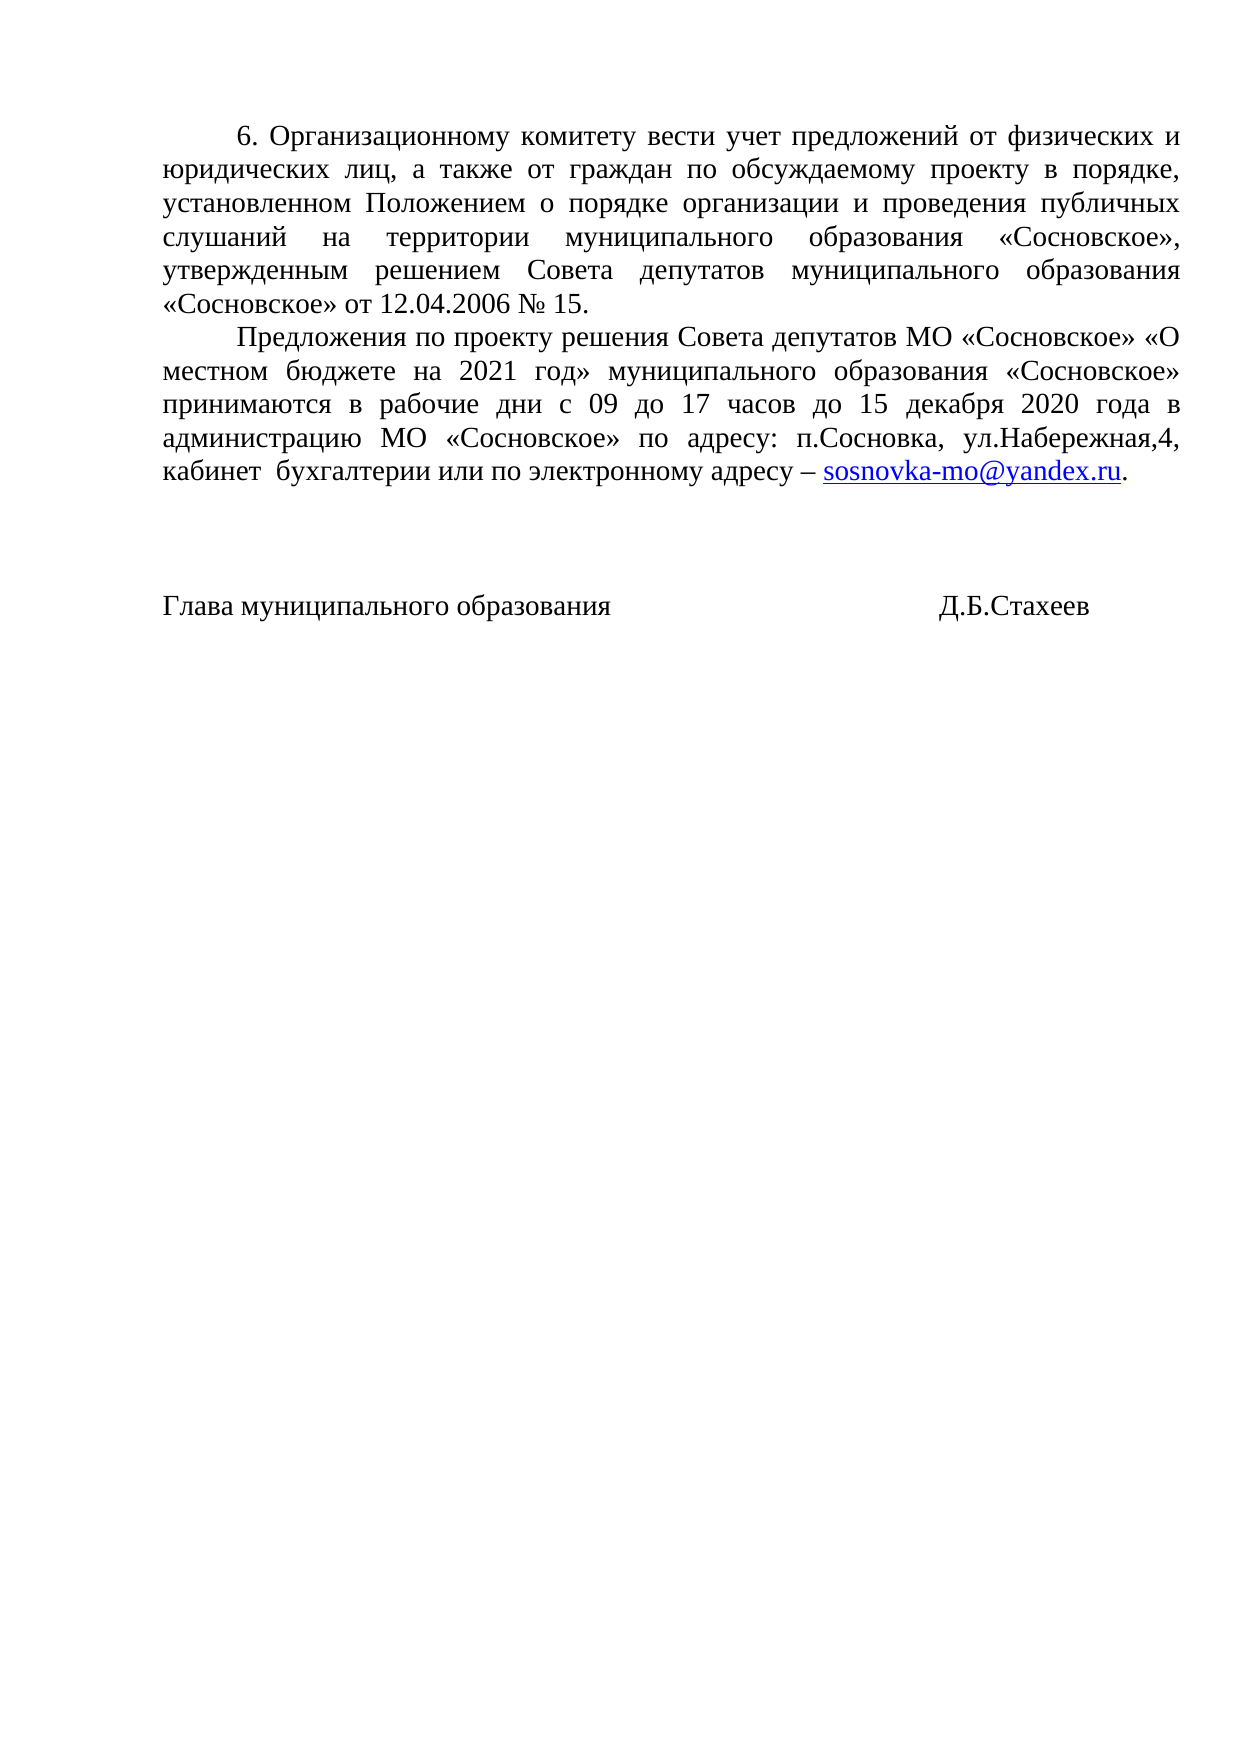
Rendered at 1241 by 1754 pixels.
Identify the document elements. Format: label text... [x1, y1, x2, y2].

text 6. Организационному комитету вести учет предложений от физических и юридических лиц, а также от граждан по обсуждаемому проекту в порядке, установленном Положением о порядке организации и проведения публичных слушаний на территории муниципального образования «Сосновское», утвержденным решением Совета депутатов муниципального образования «Сосновское» от 12.04.2006 № 15. [162, 118, 1181, 319]
text Предложения по проекту решения Совета депутатов МО «Сосновское» «О местном бюджете на 2021 год» муниципального образования «Сосновское» принимаются в рабочие дни с 09 до 17 часов до 15 декабря 2020 года в администрацию МО «Сосновское» по адресу: п.Сосновка, ул.Набережная,4, кабинет бухгалтерии или по электронному адресу – sosnovka-mo@yandex.ru. [162, 319, 1181, 487]
text Глава муниципального образования Д.Б.Стахеев [162, 588, 1181, 621]
